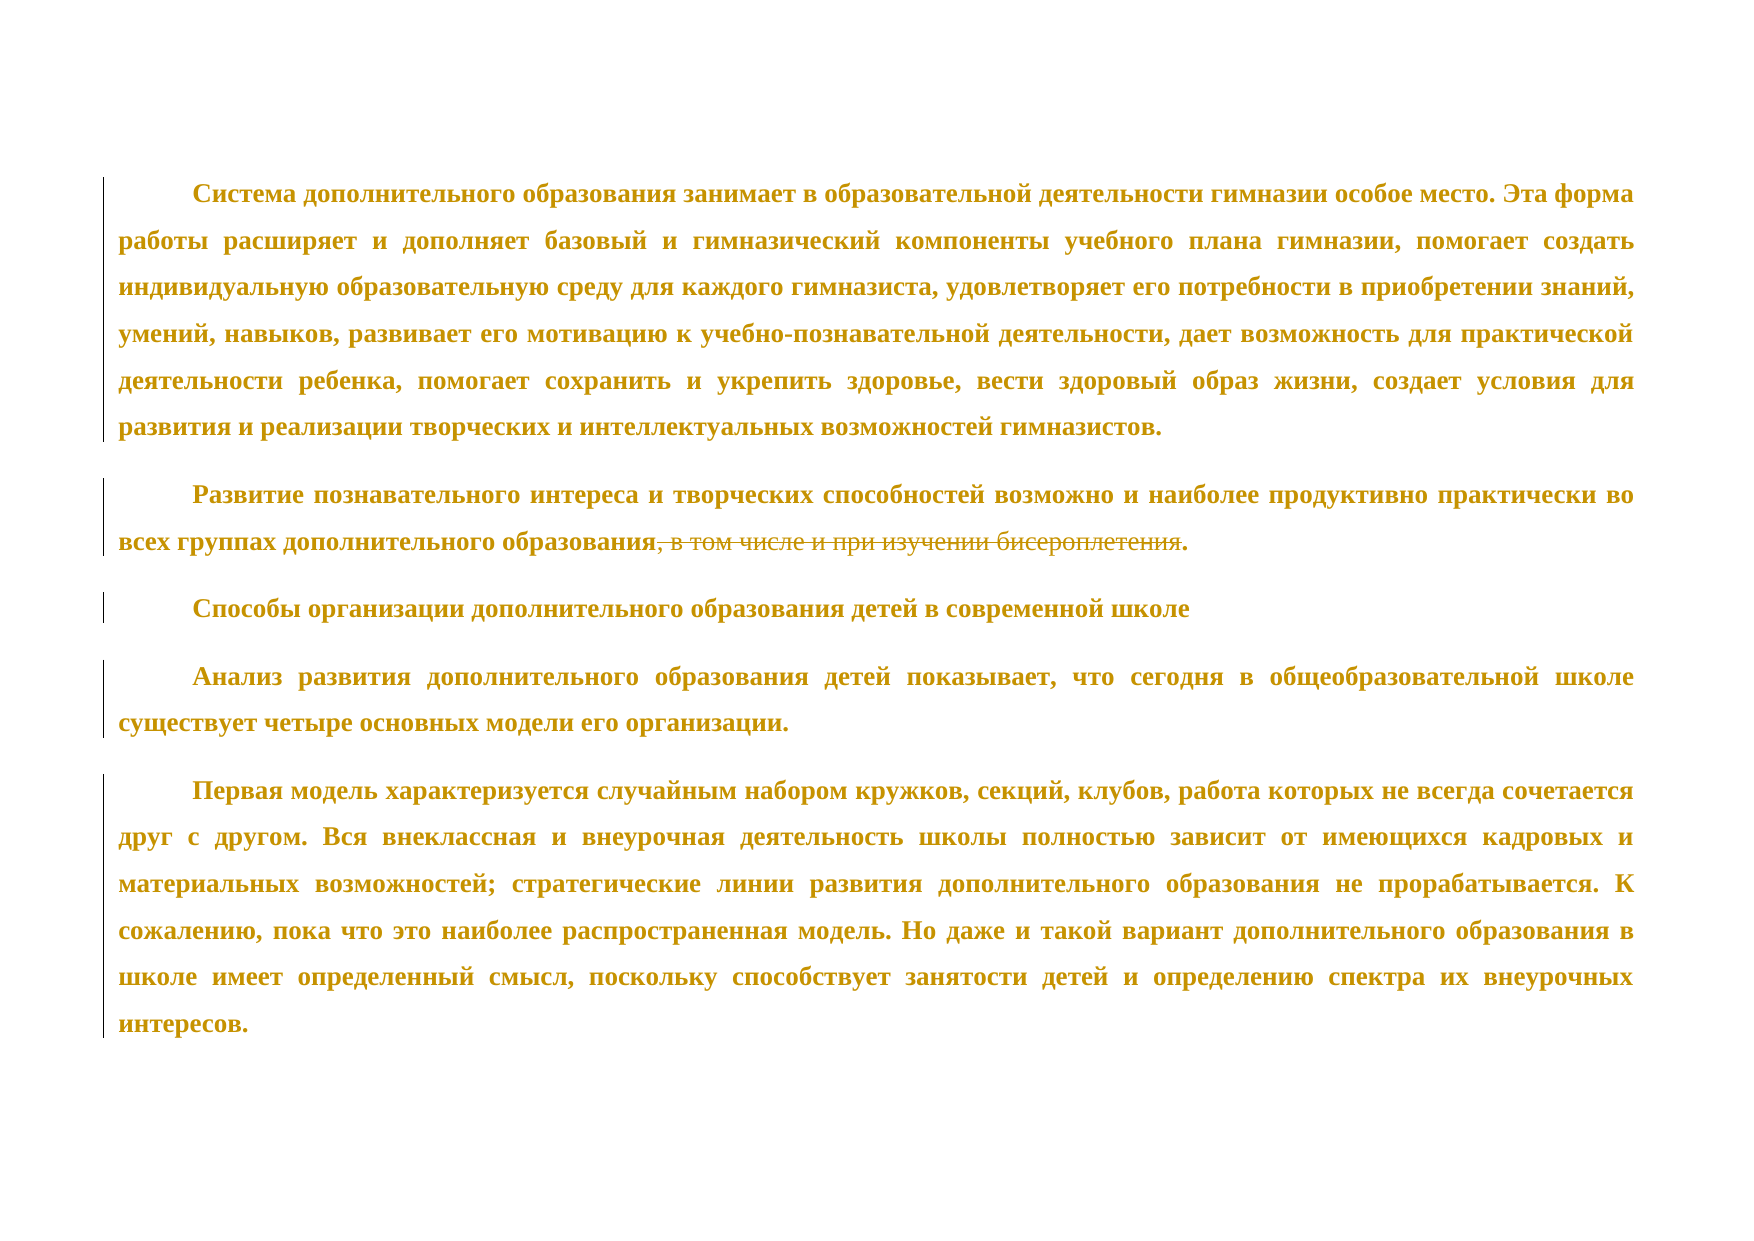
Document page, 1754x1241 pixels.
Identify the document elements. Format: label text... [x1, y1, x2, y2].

text Способы организации дополнительного образования детей в современной школе [118, 592, 1636, 623]
text Развитие познавательного интереса и творческих способностей возможно и наиболее продуктивно практически во всех группах дополнительного образования. [118, 478, 1636, 556]
text Первая модель характеризуется случайным набором кружков, секций, клубов, работа которых не всегда сочетается друг с другом. Вся внеклассная и внеурочная деятельность школы полностью зависит от имеющихся кадровых и материальных возможностей; стратегические линии развития дополнительного образования не прорабатывается. К сожалению, пока что это наиболее распространенная модель. Но даже и такой вариант дополнительного образования в школе имеет определенный смысл, поскольку способствует занятости детей и определению спектра их внеурочных интересов. [118, 774, 1636, 1038]
text Анализ развития дополнительного образования детей показывает, что сегодня в общеобразовательной школе существует четыре основных модели его организации. [118, 660, 1636, 737]
text Система дополнительного образования занимает в образовательной деятельности гимназии особое место. Эта форма работы расширяет и дополняет базовый и гимназический компоненты учебного плана гимназии, помогает создать индивидуальную образовательную среду для каждого гимназиста, удовлетворяет его потребности в приобретении знаний, умений, навыков, развивает его мотивацию к учебно-познавательной деятельности, дает возможность для практической деятельности ребенка, помогает сохранить и укрепить здоровье, вести здоровый образ жизни, создает условия для развития и реализации творческих и интеллектуальных возможностей гимназистов. [118, 177, 1636, 442]
